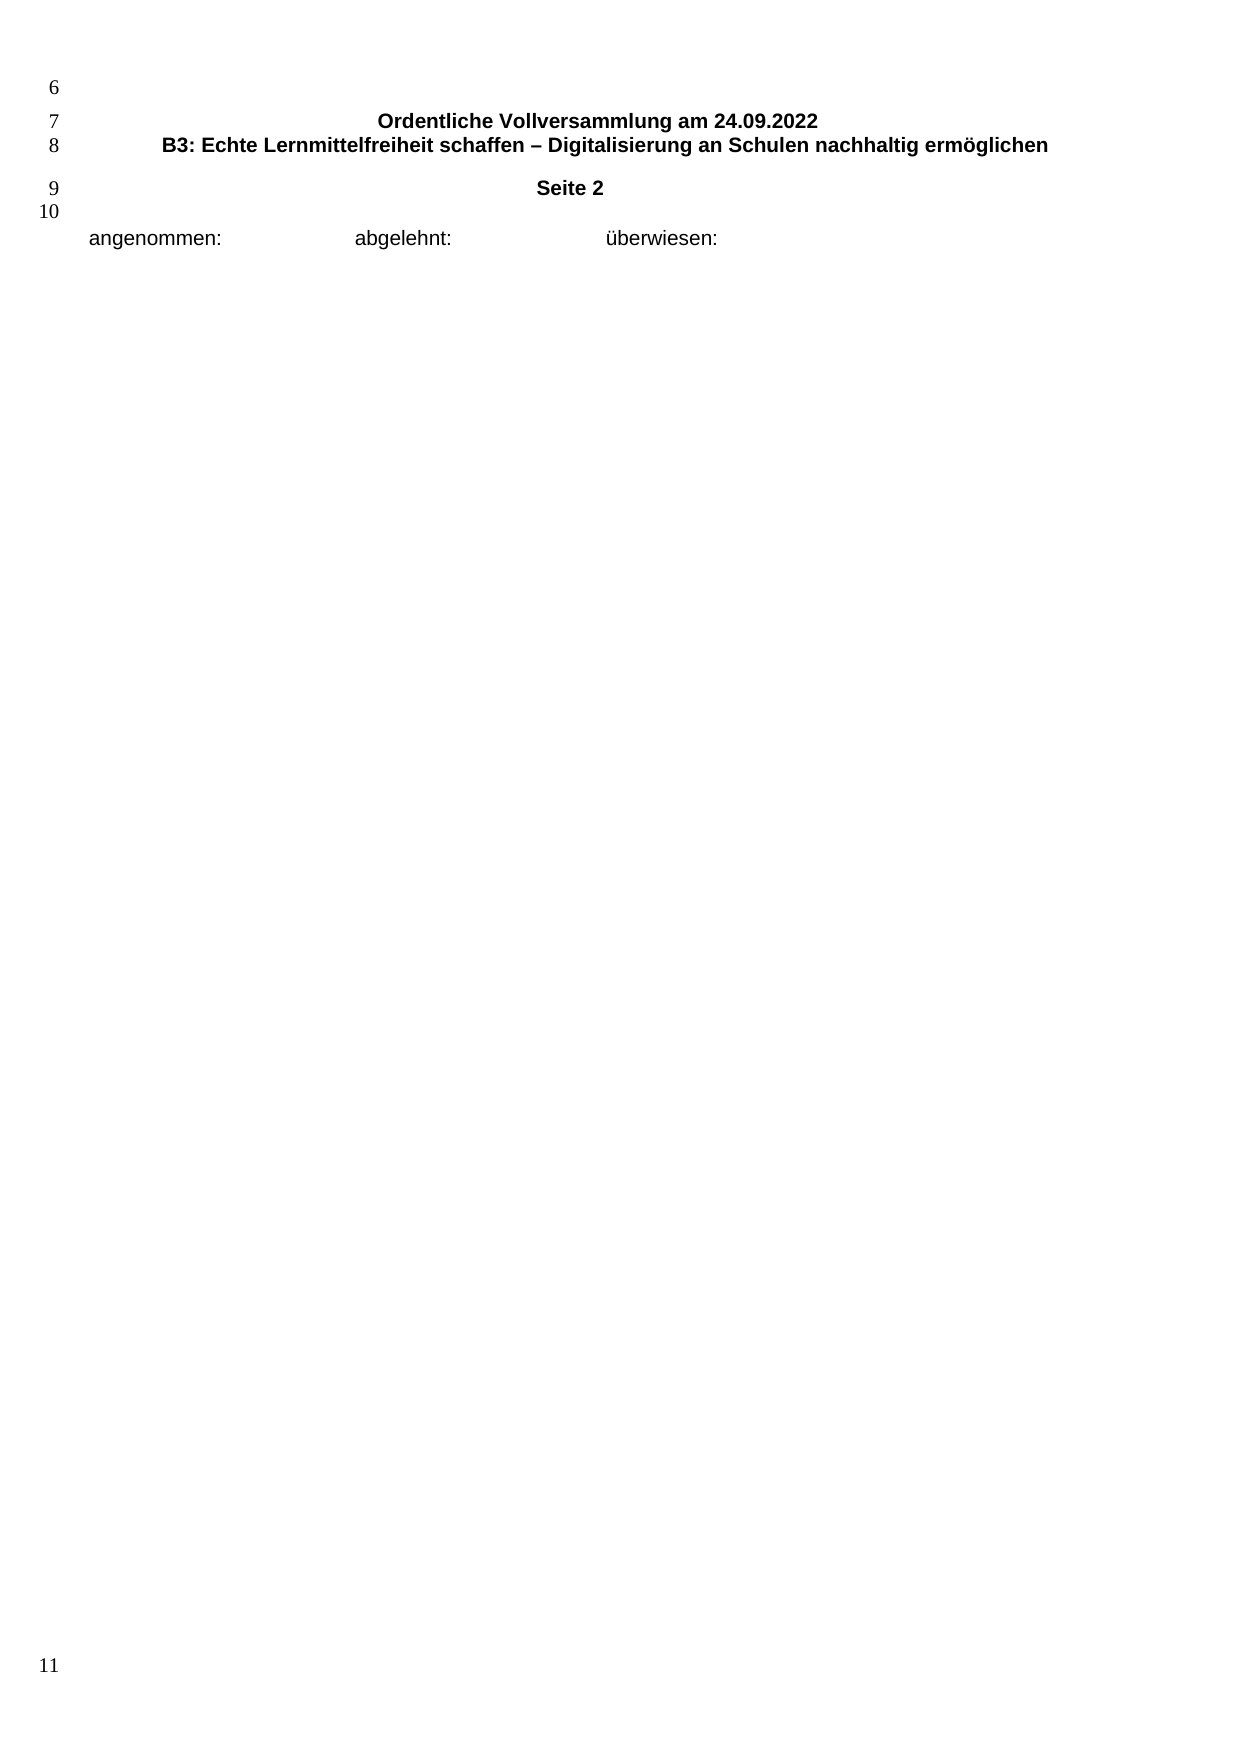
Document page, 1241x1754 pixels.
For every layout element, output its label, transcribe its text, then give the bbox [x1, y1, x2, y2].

text angenommen: abgelehnt: überwiesen: [89, 226, 1119, 250]
